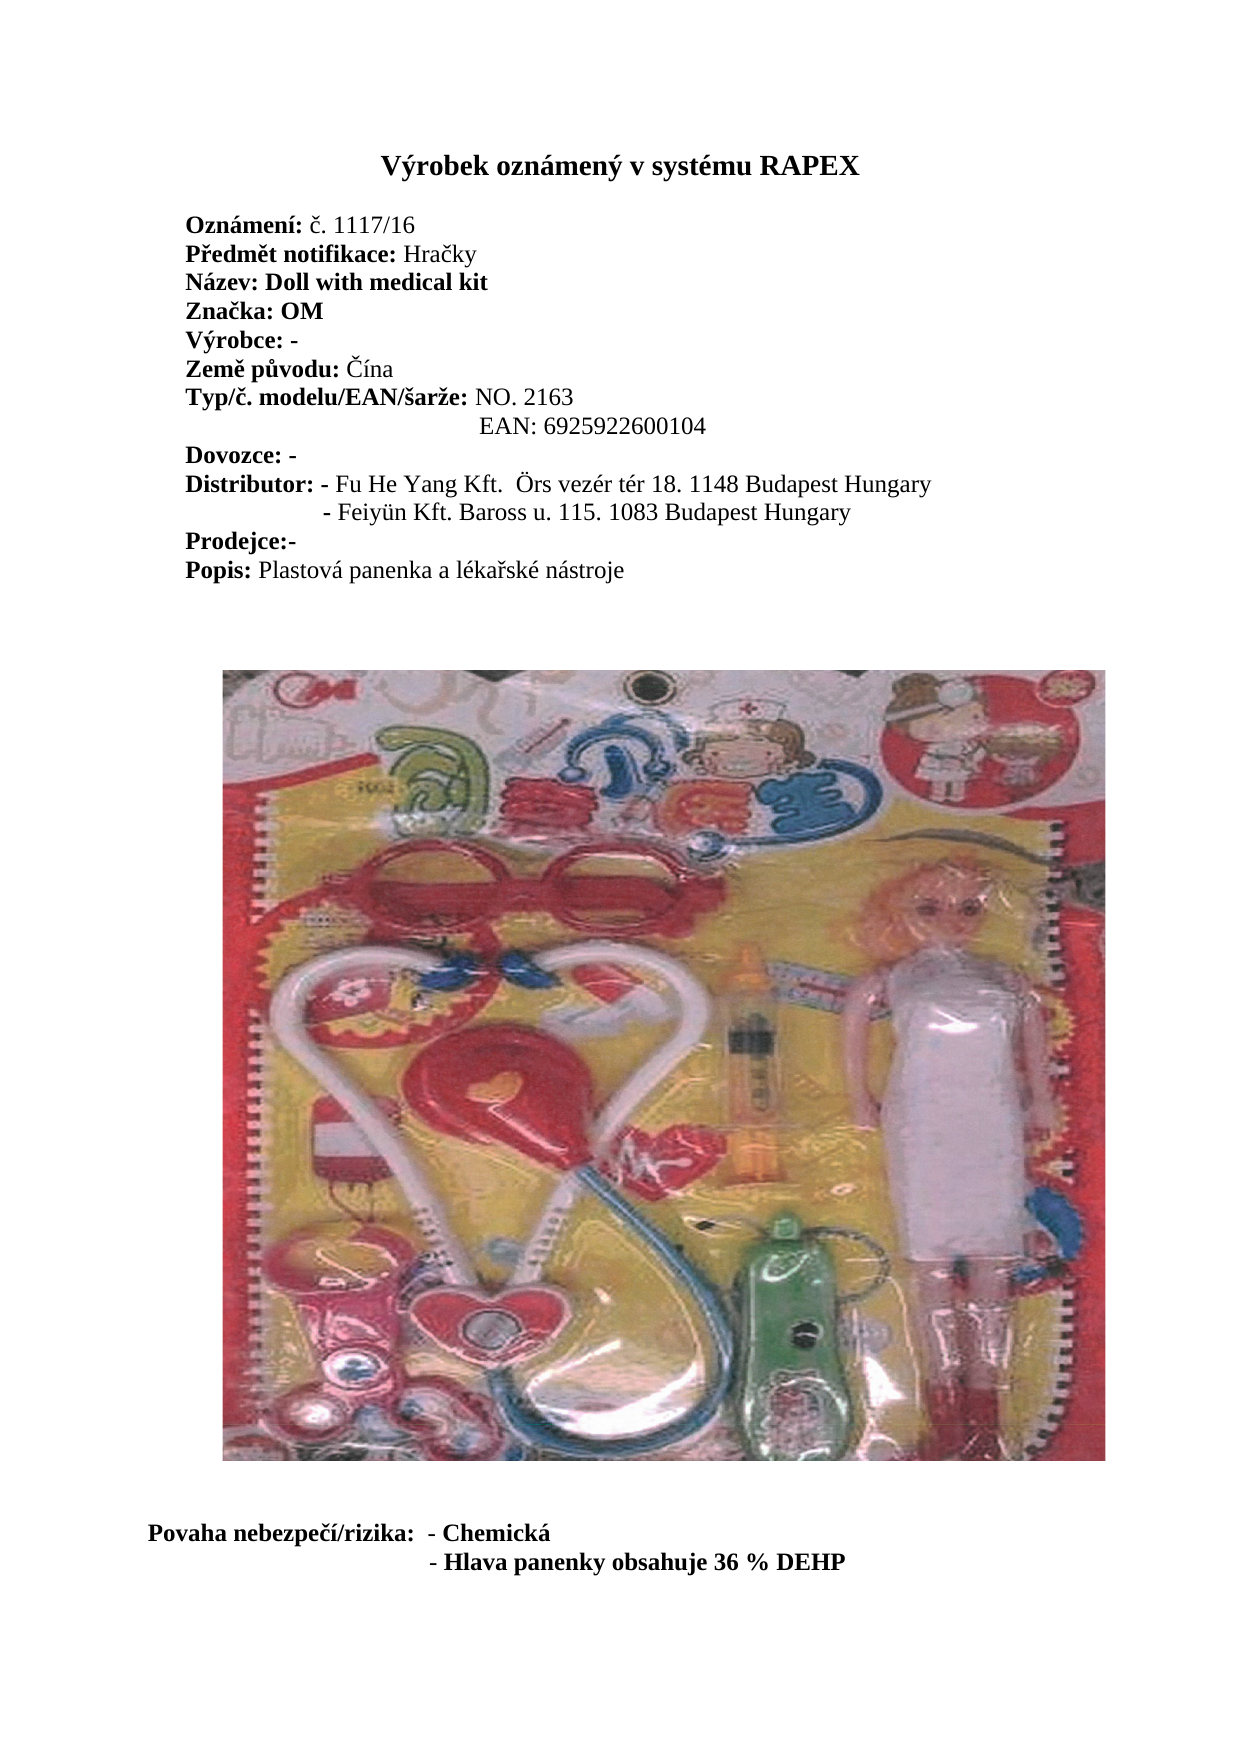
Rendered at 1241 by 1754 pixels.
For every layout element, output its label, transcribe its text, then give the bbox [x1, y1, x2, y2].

text Značka: OM [185, 296, 1093, 325]
text Popis: Plastová panenka a lékařské nástroje [185, 555, 1093, 584]
text Země původu: Čína [185, 354, 1093, 382]
text Typ/č. modelu/EAN/šarže: NO. 2163 [148, 382, 1093, 411]
text Předmět notifikace: Hračky [185, 239, 1093, 267]
text Prodejce:- [185, 526, 1093, 555]
text Povaha nebezpečí/rizika: - Chemická [148, 1518, 1093, 1547]
text Oznámení: č. 1117/16 [185, 210, 1093, 239]
text Výrobce: - [185, 325, 1093, 354]
text EAN: 6925922600104 [185, 411, 1093, 440]
text Výrobek oznámený v systému RAPEX [148, 148, 1093, 181]
text Distributor: - Fu He Yang Kft. Örs vezér tér 18. 1148 Budapest Hungary [185, 469, 1093, 497]
text Název: Doll with medical kit [185, 267, 1093, 296]
text - Hlava panenky obsahuje 36 % DEHP [148, 1547, 1093, 1576]
text Dovozce: - [185, 440, 1093, 469]
text - Feiyün Kft. Baross u. 115. 1083 Budapest Hungary [185, 497, 1093, 526]
